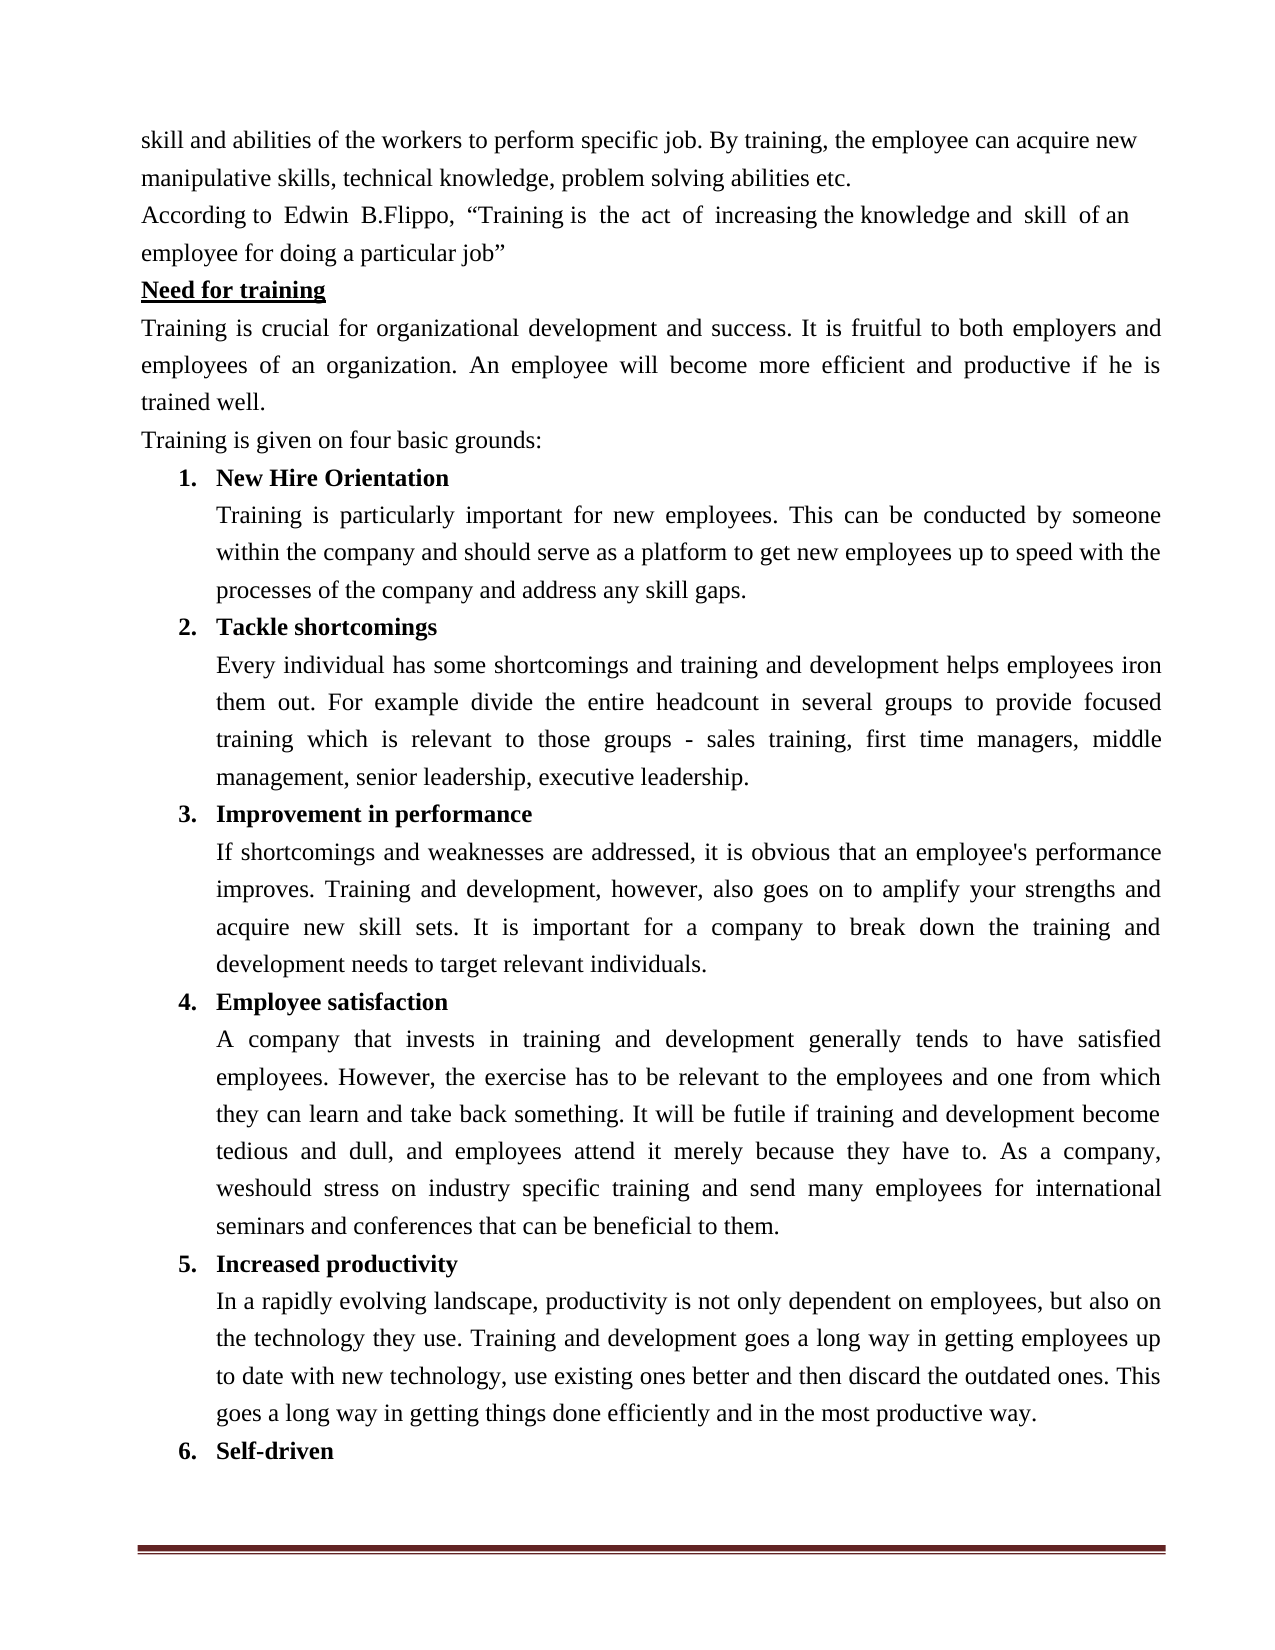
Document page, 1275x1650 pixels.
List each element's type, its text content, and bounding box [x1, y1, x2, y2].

subtitle Need for training [141, 275, 1177, 304]
text Training is given on four basic grounds: [141, 425, 1177, 454]
text According to Edwin B.Flippo, “Training is the act of increasing the knowledge and skill of an [141, 200, 1177, 229]
text Training is crucial for organizational development and success. It is fruitful to both employers and employees of an organization. An employee will become more efficient and productive if he is trained well. [141, 313, 1162, 416]
text skill and abilities of the workers to perform specific job. By training, the employee can acquire new manipulative skills, technical knowledge, problem solving abilities etc. [141, 126, 1177, 192]
text Training is particularly important for new employees. This can be conducted by someone within the company and should serve as a platform to get new employees up to speed with the processes of the company and address any skill gaps. [216, 500, 1162, 603]
subtitle New Hire Orientation [178, 463, 1177, 491]
text Every individual has some shortcomings and training and development helps employees iron them out. For example divide the entire headcount in several groups to provide focused training which is relevant to those groups - sales training, first time managers, middle management, senior leadership, executive leadership. [216, 650, 1162, 791]
text employee for doing a particular job” [141, 238, 1177, 267]
subtitle Tackle shortcomings [178, 612, 1177, 641]
text If shortcomings and weaknesses are addressed, it is obvious that an employee's performance improves. Training and development, however, also goes on to amplify your strengths and acquire new skill sets. It is important for a company to break down the training and development needs to target relevant individuals. [216, 837, 1162, 978]
subtitle Increased productivity [178, 1249, 1177, 1277]
subtitle Self-driven [178, 1436, 1177, 1465]
text A company that invests in training and development generally tends to have satisfied employees. However, the exercise has to be relevant to the employees and one from which they can learn and take back something. It will be futile if training and development become tedious and dull, and employees attend it merely because they have to. As a company, weshould stress on industry specific training and send many employees for international seminars and conferences that can be beneficial to them. [216, 1024, 1162, 1239]
text In a rapidly evolving landscape, productivity is not only dependent on employees, but also on the technology they use. Training and development goes a long way in getting employees up to date with new technology, use existing ones better and then discard the outdated ones. This goes a long way in getting things done efficiently and in the most productive way. [216, 1286, 1162, 1427]
subtitle Employee satisfaction [178, 987, 1177, 1016]
subtitle Improvement in performance [178, 799, 1177, 828]
